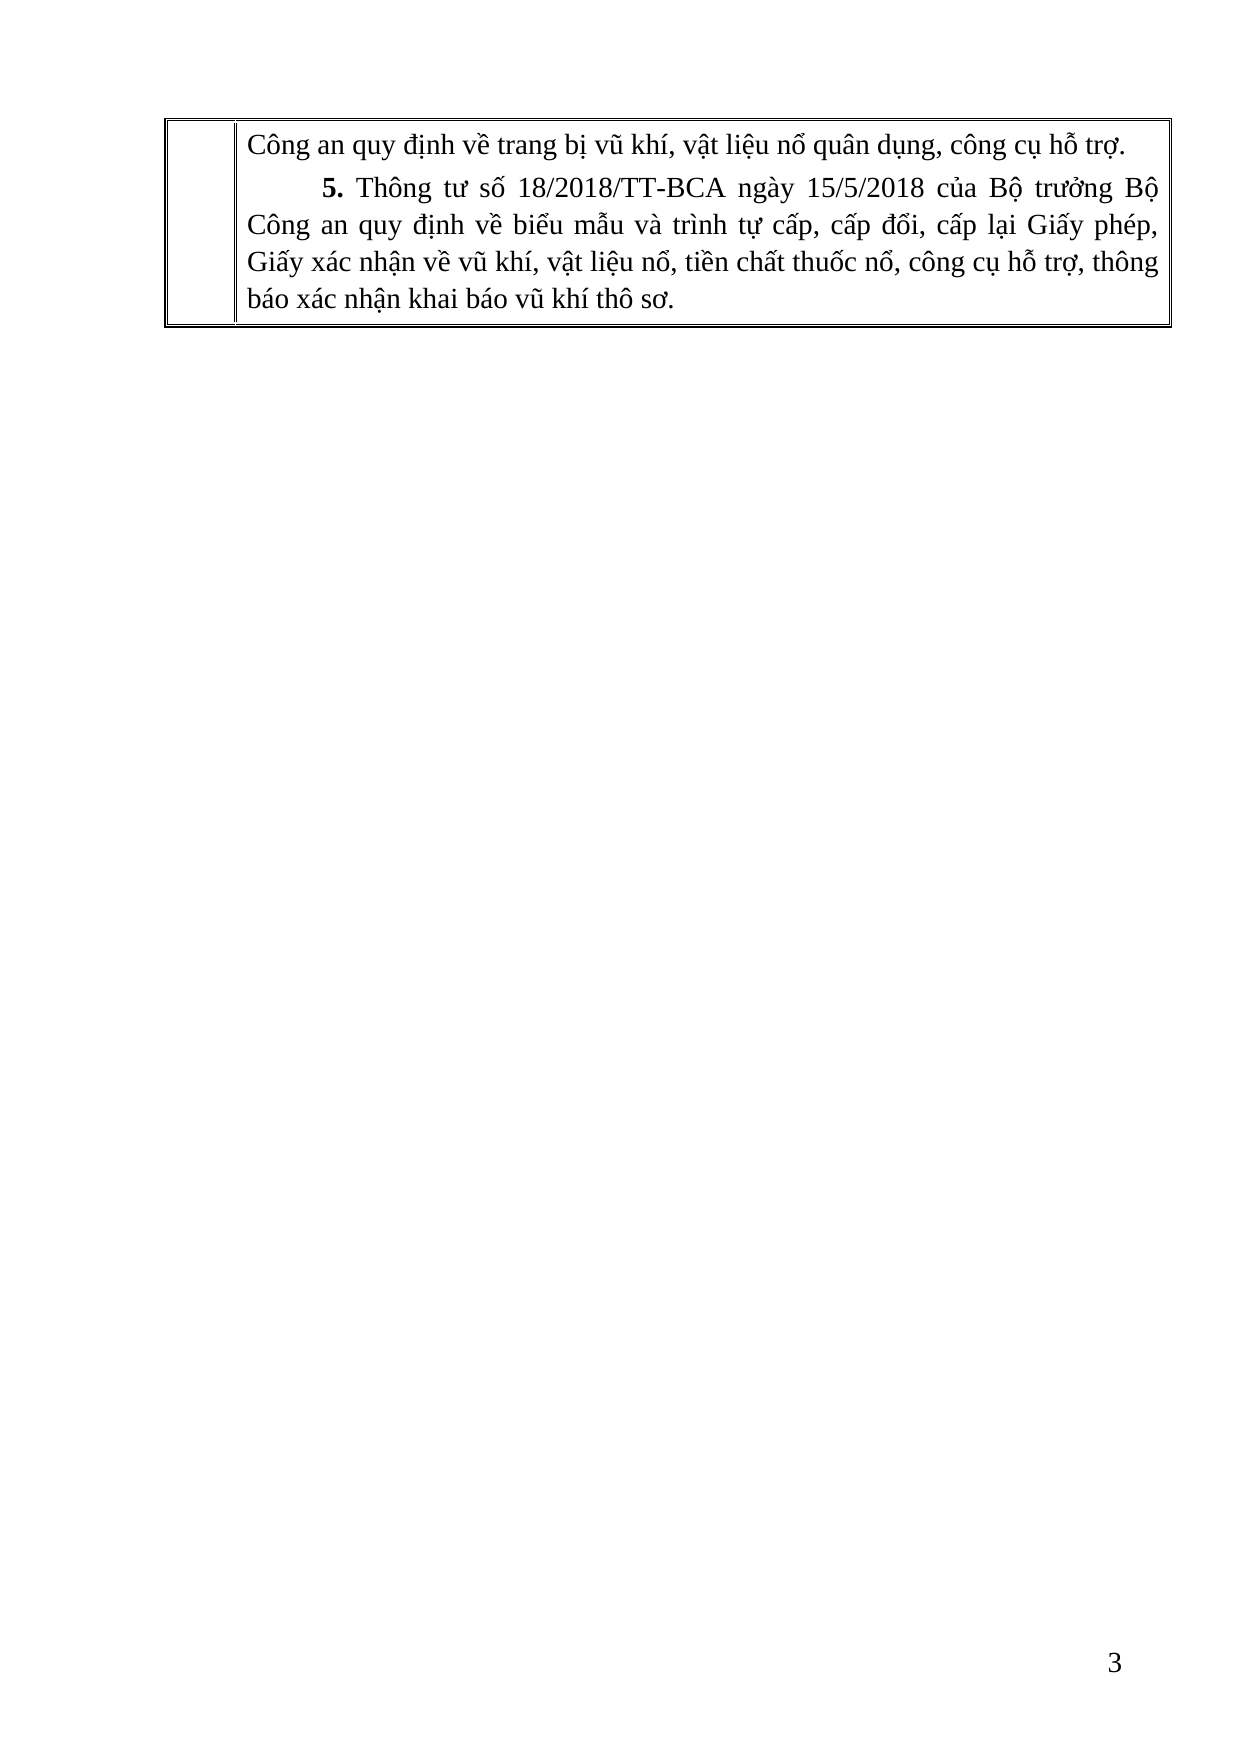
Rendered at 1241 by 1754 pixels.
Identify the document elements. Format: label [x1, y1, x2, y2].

table_cell [236, 121, 1169, 324]
